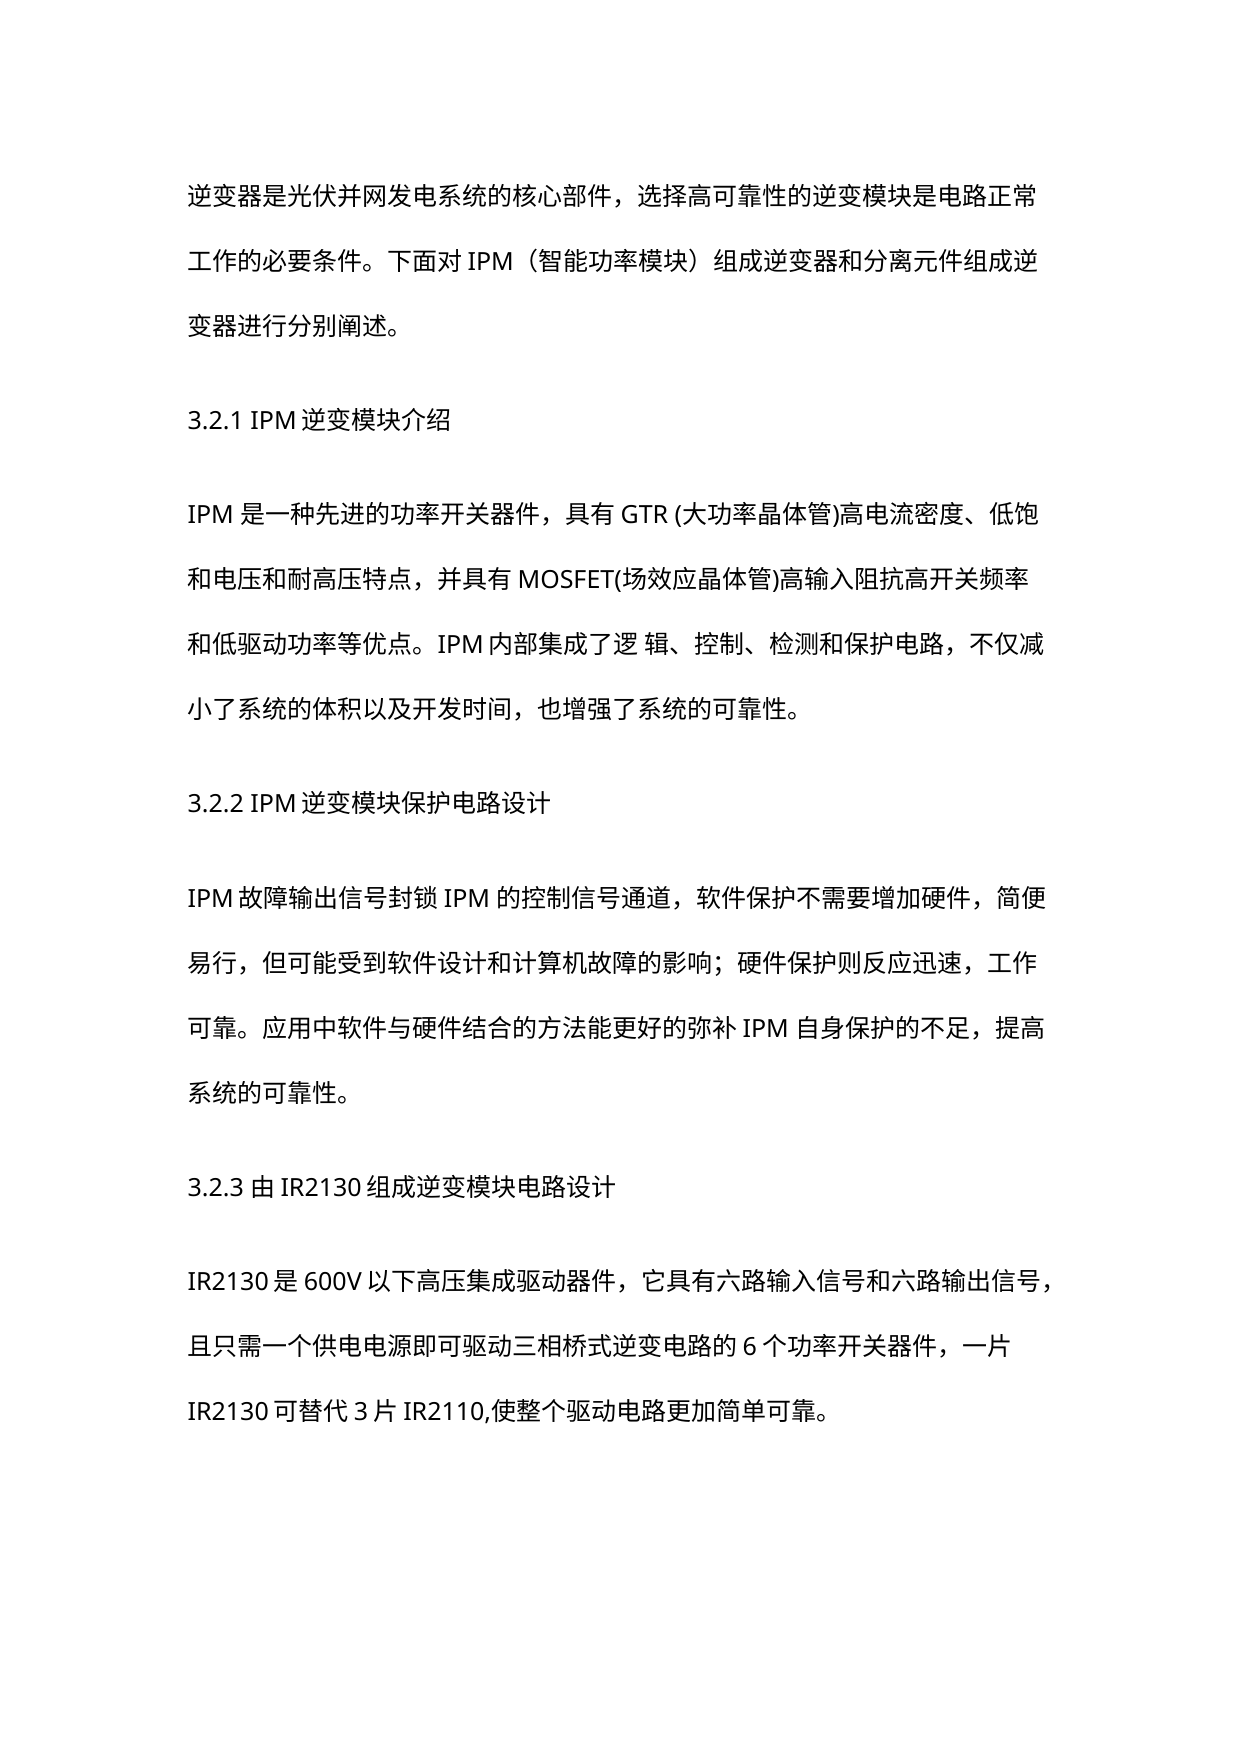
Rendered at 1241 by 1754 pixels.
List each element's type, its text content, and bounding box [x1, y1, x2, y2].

text 3.2.2 IPM逆变模块保护电路设计 [187, 769, 1053, 834]
text IPM故障输出信号封锁IPM 的控制信号通道，软件保护不需要增加硬件，简便易行，但可能受到软件设计和计算机故障的影响；硬件保护则反应迅速，工作可靠。应用中软件与硬件结合的方法能更好的弥补IPM 自身保护的不足，提高系统的可靠性。 [187, 864, 1053, 1124]
text 逆变器是光伏并网发电系统的核心部件，选择高可靠性的逆变模块是电路正常工作的必要条件。下面对IPM（智能功率模块）组成逆变器和分离元件组成逆变器进行分别阐述。 [187, 162, 1053, 357]
text 3.2.3 由IR2130组成逆变模块电路设计 [187, 1153, 1053, 1218]
text 3.2.1 IPM逆变模块介绍 [187, 386, 1053, 451]
text IR2130是600V以下高压集成驱动器件，它具有六路输入信号和六路输出信号，且只需一个供电电源即可驱动三相桥式逆变电路的6个功率开关器件，一片IR2130可替代3片IR2110,使整个驱动电路更加简单可靠。 [187, 1247, 1053, 1442]
text IPM 是一种先进的功率开关器件，具有GTR (大功率晶体管)高电流密度、低饱和电压和耐高压特点，并具有MOSFET(场效应晶体管)高输入阻抗高开关频率和低驱动功率等优点。IPM内部集成了逻 辑、控制、检测和保护电路，不仅减小了系统的体积以及开发时间，也增强了系统的可靠性。 [187, 480, 1053, 740]
